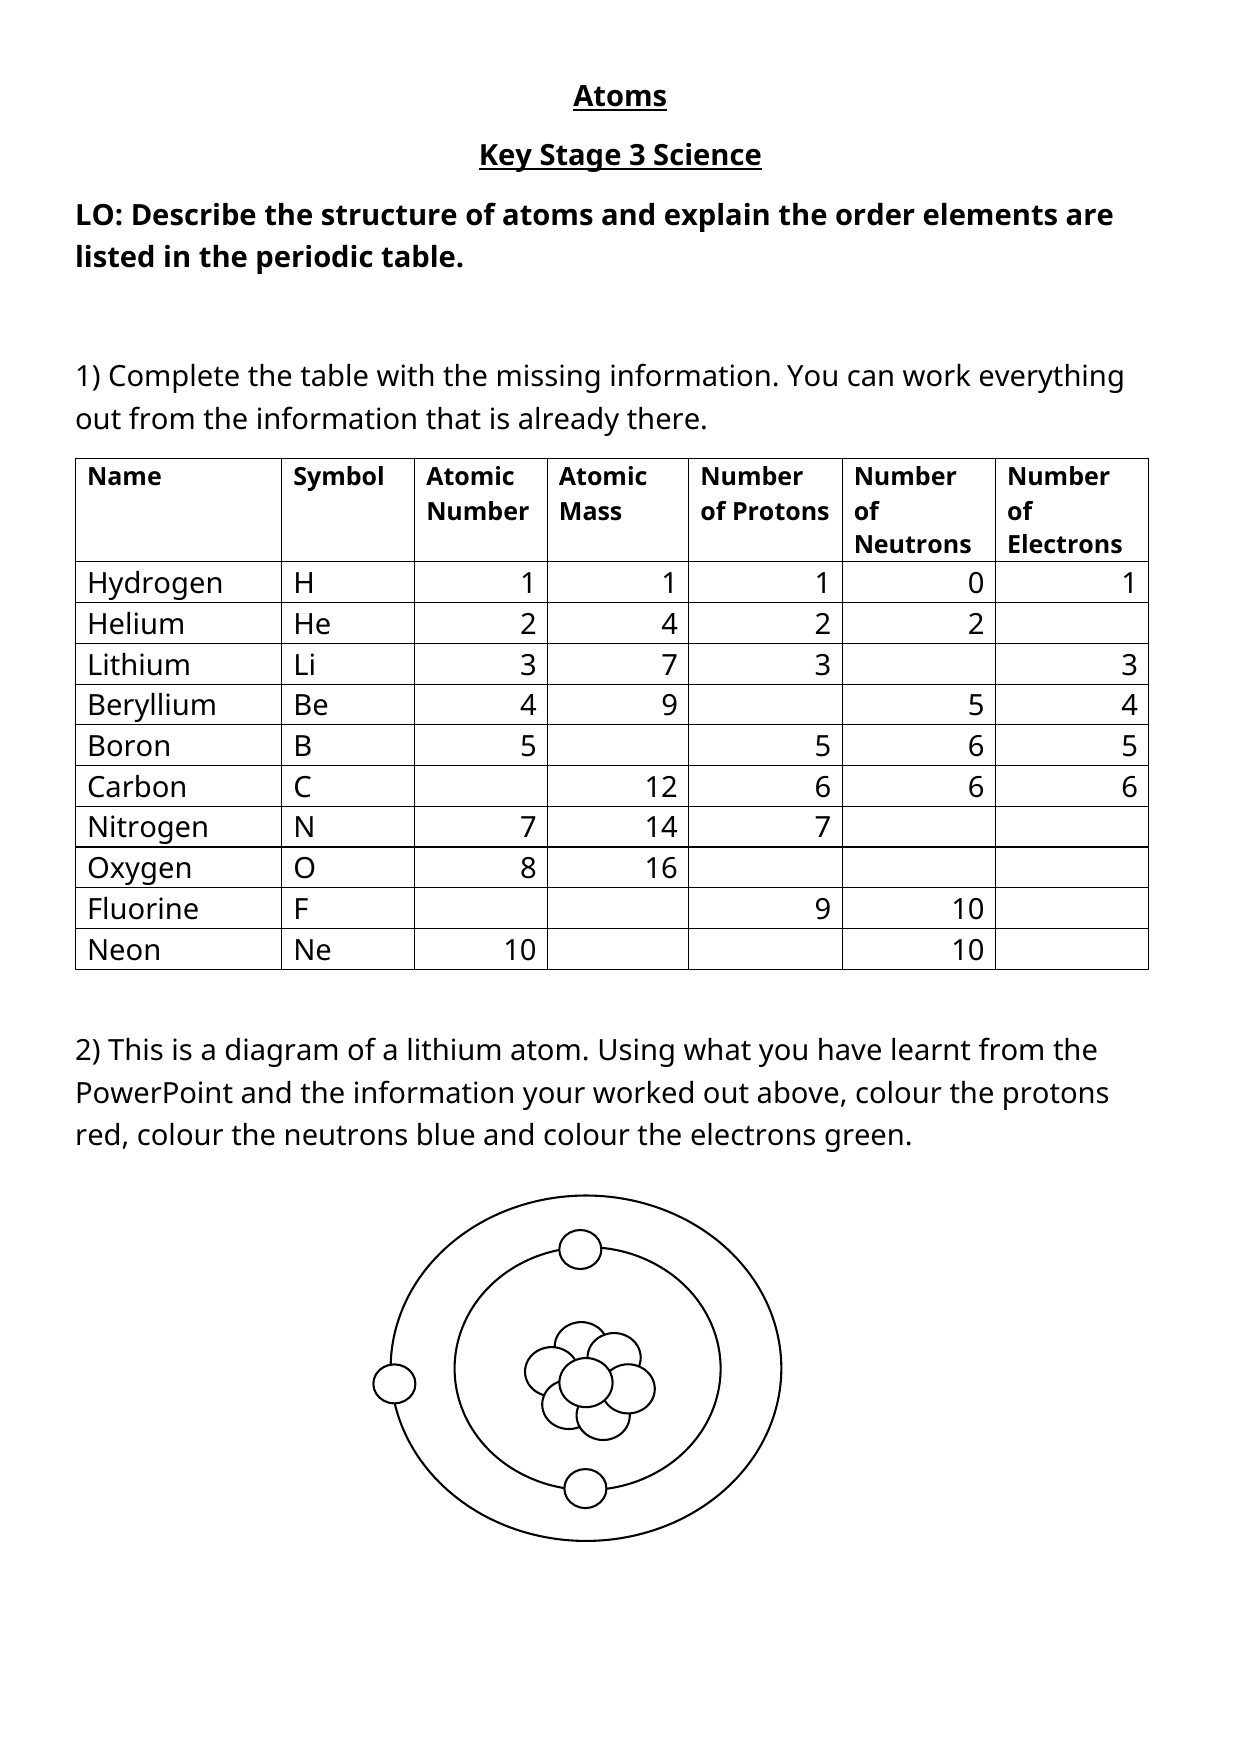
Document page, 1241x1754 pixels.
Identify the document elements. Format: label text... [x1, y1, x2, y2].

table_cell [415, 766, 547, 806]
table_cell [996, 603, 1148, 643]
table_cell 3 [415, 644, 547, 683]
table_cell 2 [689, 603, 842, 643]
table_cell 10 [843, 929, 995, 968]
table_cell 9 [689, 888, 842, 928]
table_cell 16 [548, 848, 688, 887]
table_header Number of Electrons [996, 459, 1148, 561]
table_cell 9 [548, 685, 688, 724]
table_cell 1 [548, 562, 688, 602]
table_cell Beryllium [76, 685, 281, 724]
table_cell 5 [415, 725, 547, 765]
table_cell H [282, 562, 414, 602]
table_cell O [282, 848, 414, 887]
table_header Number of Neutrons [843, 459, 995, 561]
table_cell 2 [415, 603, 547, 643]
table_cell 6 [996, 766, 1148, 806]
table_cell Nitrogen [76, 807, 281, 846]
text LO: Describe the structure of atoms and explain the order elements are listed in the periodic table. [75, 194, 1165, 276]
table_cell Carbon [76, 766, 281, 806]
table_cell 7 [689, 807, 842, 846]
table_cell [996, 888, 1148, 928]
table_cell 4 [548, 603, 688, 643]
table_header Atomic Mass [548, 459, 688, 561]
text 1) Complete the table with the missing information. You can work everything out from the information that is already there. [75, 356, 1165, 438]
table_header Atomic Number [415, 459, 547, 561]
table_cell Hydrogen [76, 562, 281, 602]
table_cell Ne [282, 929, 414, 968]
table_cell Li [282, 644, 414, 683]
table_cell 6 [843, 766, 995, 806]
table_header Symbol [282, 459, 414, 561]
table_cell He [282, 603, 414, 643]
table_cell 12 [548, 766, 688, 806]
table_cell [843, 807, 995, 846]
table_cell 1 [689, 562, 842, 602]
text Atoms [75, 75, 1165, 115]
table_cell 1 [415, 562, 547, 602]
table_cell 5 [996, 725, 1148, 765]
text 2) This is a diagram of a lithium atom. Using what you have learnt from the PowerPoint and the information your worked out above, colour the protons red, colour the neutrons blue and colour the electrons green. [75, 1029, 1165, 1154]
table_cell F [282, 888, 414, 928]
table_cell Be [282, 685, 414, 724]
table_cell 5 [843, 685, 995, 724]
table_cell [996, 848, 1148, 887]
table_cell B [282, 725, 414, 765]
table_cell 3 [689, 644, 842, 683]
table_cell Helium [76, 603, 281, 643]
table_cell 3 [996, 644, 1148, 683]
table_cell 4 [415, 685, 547, 724]
table_cell Oxygen [76, 848, 281, 887]
table_cell Boron [76, 725, 281, 765]
table_cell [996, 929, 1148, 968]
table_cell [548, 929, 688, 968]
table_cell 7 [548, 644, 688, 683]
table_cell 1 [996, 562, 1148, 602]
table_cell 5 [689, 725, 842, 765]
table_cell N [282, 807, 414, 846]
table_cell [996, 807, 1148, 846]
table_cell 10 [415, 929, 547, 968]
table_cell 6 [843, 725, 995, 765]
table_header Name [76, 459, 281, 561]
table_cell 0 [843, 562, 995, 602]
text Key Stage 3 Science [75, 134, 1165, 174]
table_cell [548, 725, 688, 765]
table_cell C [282, 766, 414, 806]
table_cell 6 [689, 766, 842, 806]
table_cell Neon [76, 929, 281, 968]
table_cell 4 [996, 685, 1148, 724]
table_cell 10 [843, 888, 995, 928]
table_header Number of Protons [689, 459, 842, 561]
table_cell [415, 888, 547, 928]
table_cell [689, 848, 842, 887]
table_cell 2 [843, 603, 995, 643]
table_cell [548, 888, 688, 928]
table_cell Lithium [76, 644, 281, 683]
table_cell Fluorine [76, 888, 281, 928]
table_cell [689, 929, 842, 968]
table_cell 8 [415, 848, 547, 887]
table_cell [689, 685, 842, 724]
table_cell 7 [415, 807, 547, 846]
table_cell 14 [548, 807, 688, 846]
table_cell [843, 848, 995, 887]
table_cell [843, 644, 995, 683]
